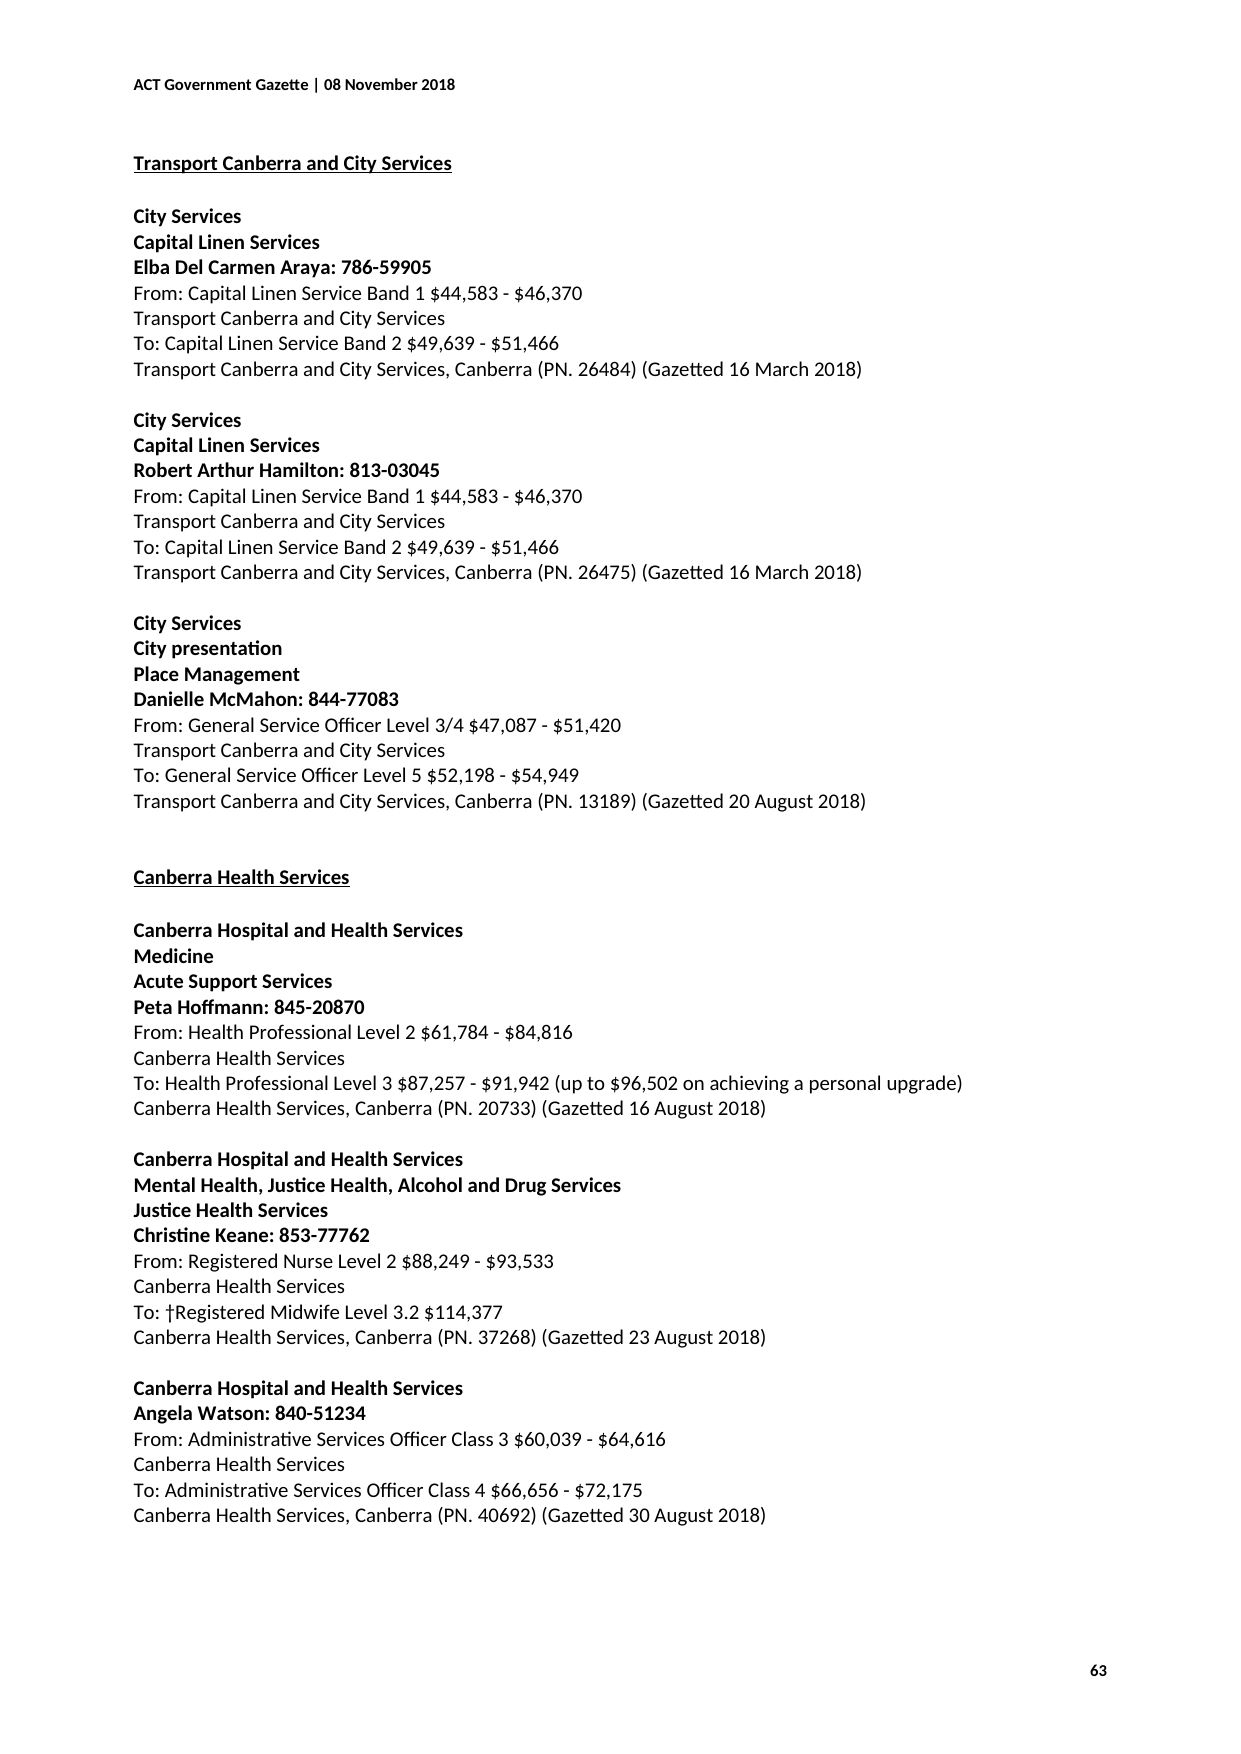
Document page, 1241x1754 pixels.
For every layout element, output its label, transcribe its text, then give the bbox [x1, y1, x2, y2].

text To: Administrative Services Officer Class 4 $66,656 - $72,175 [133, 1477, 1107, 1502]
text Transport Canberra and City Services, Canberra (PN. 26475) (Gazetted 16 March 2018) [133, 559, 1107, 585]
text Justice Health Services [133, 1197, 1107, 1223]
text Danielle McMahon: 844-77083 [133, 686, 1107, 712]
subtitle Transport Canberra and City Services [133, 150, 1107, 175]
text Acute Support Services [133, 968, 1107, 994]
text City Services [133, 203, 1107, 229]
text From: Capital Linen Service Band 1 $44,583 - $46,370 [133, 280, 1107, 305]
text Elba Del Carmen Araya: 786-59905 [133, 254, 1107, 280]
text City Services [133, 407, 1107, 432]
text Transport Canberra and City Services [133, 737, 1107, 763]
text Mental Health, Justice Health, Alcohol and Drug Services [133, 1172, 1107, 1197]
text Robert Arthur Hamilton: 813-03045 [133, 458, 1107, 483]
text City Services [133, 610, 1107, 636]
text Transport Canberra and City Services, Canberra (PN. 13189) (Gazetted 20 August 2018) [133, 788, 1107, 813]
text Canberra Health Services, Canberra (PN. 20733) (Gazetted 16 August 2018) [133, 1096, 1107, 1121]
text Transport Canberra and City Services [133, 508, 1107, 534]
text Canberra Health Services, Canberra (PN. 40692) (Gazetted 30 August 2018) [133, 1502, 1107, 1528]
text Peta Hoffmann: 845-20870 [133, 994, 1107, 1019]
text Canberra Health Services [133, 1045, 1107, 1070]
text From: Administrative Services Officer Class 3 $60,039 - $64,616 [133, 1426, 1107, 1451]
text Capital Linen Services [133, 432, 1107, 458]
text Canberra Hospital and Health Services [133, 918, 1107, 943]
text Angela Watson: 840-51234 [133, 1401, 1107, 1426]
text From: Registered Nurse Level 2 $88,249 - $93,533 [133, 1248, 1107, 1273]
text Medicine [133, 943, 1107, 968]
text To: Health Professional Level 3 $87,257 - $91,942 (up to $96,502 on achieving a personal upgrade) [133, 1070, 1107, 1096]
text City presentation [133, 636, 1107, 661]
subtitle Canberra Health Services [133, 864, 1107, 890]
text Capital Linen Services [133, 229, 1107, 254]
text Canberra Hospital and Health Services [133, 1146, 1107, 1172]
text Canberra Health Services, Canberra (PN. 37268) (Gazetted 23 August 2018) [133, 1324, 1107, 1350]
text From: Capital Linen Service Band 1 $44,583 - $46,370 [133, 483, 1107, 508]
text To: †Registered Midwife Level 3.2 $114,377 [133, 1299, 1107, 1324]
text To: Capital Linen Service Band 2 $49,639 - $51,466 [133, 331, 1107, 356]
text Canberra Health Services [133, 1273, 1107, 1299]
text Canberra Hospital and Health Services [133, 1375, 1107, 1401]
text From: General Service Officer Level 3/4 $47,087 - $51,420 [133, 712, 1107, 737]
text Transport Canberra and City Services, Canberra (PN. 26484) (Gazetted 16 March 2018) [133, 356, 1107, 381]
text To: Capital Linen Service Band 2 $49,639 - $51,466 [133, 534, 1107, 559]
text Christine Keane: 853-77762 [133, 1223, 1107, 1248]
text Place Management [133, 661, 1107, 686]
text From: Health Professional Level 2 $61,784 - $84,816 [133, 1019, 1107, 1045]
text Transport Canberra and City Services [133, 305, 1107, 331]
text To: General Service Officer Level 5 $52,198 - $54,949 [133, 763, 1107, 788]
text Canberra Health Services [133, 1451, 1107, 1477]
